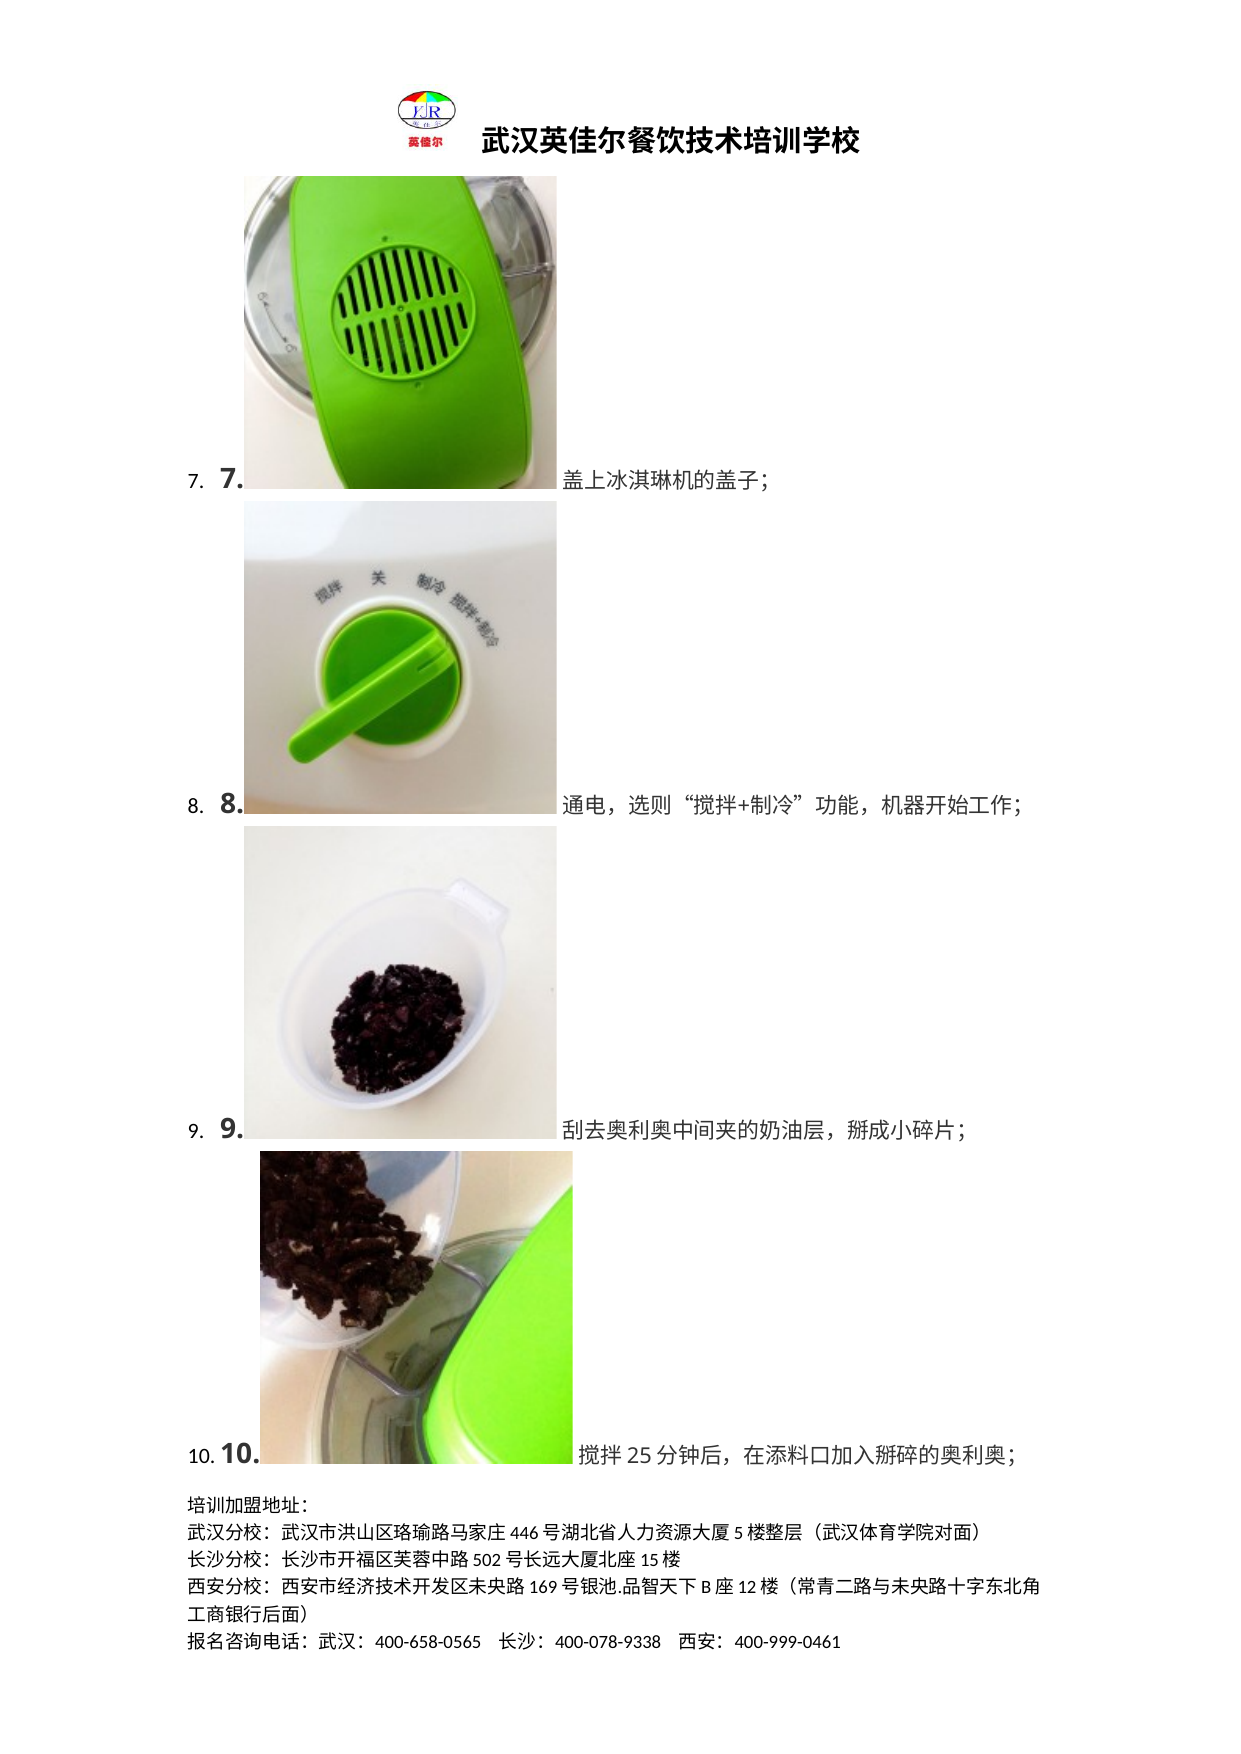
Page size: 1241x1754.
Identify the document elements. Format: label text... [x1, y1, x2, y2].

picture [260, 1151, 573, 1464]
picture [244, 826, 557, 1139]
picture [391, 84, 459, 151]
picture [244, 176, 557, 489]
picture [244, 501, 557, 814]
